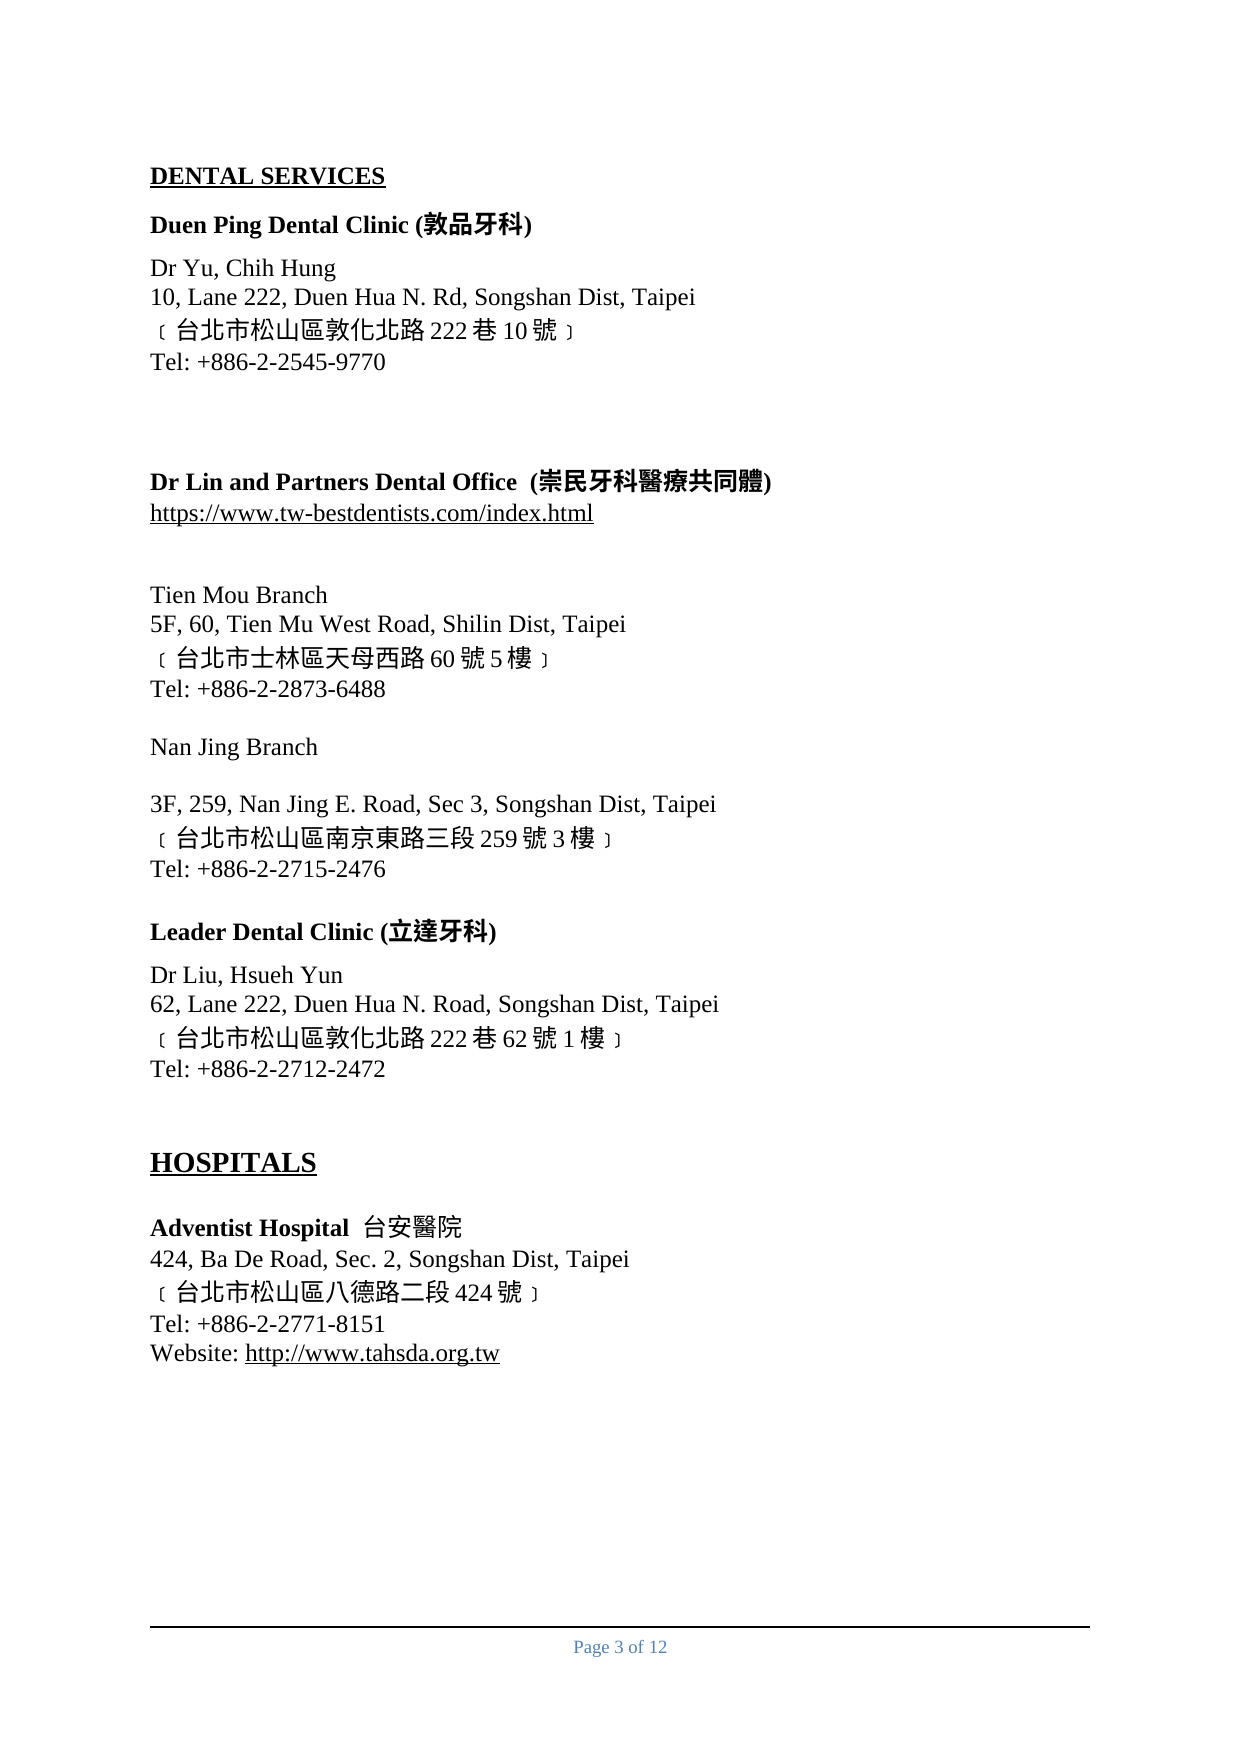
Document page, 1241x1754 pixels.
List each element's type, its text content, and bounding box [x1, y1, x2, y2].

text Tel: +886-2-2715-2476 [150, 854, 1090, 883]
text Leader Dental Clinic (立達牙科) [150, 912, 1090, 948]
text 424, Ba De Road, Sec. 2, Songshan Dist, Taipei [150, 1244, 1090, 1273]
text 10, Lane 222, Duen Hua N. Rd, Songshan Dist, Taipei [150, 282, 1090, 311]
text Hospital 台安醫院 [150, 1208, 1090, 1244]
text ﹝台北市松山區敦化北路222巷10號﹞ [150, 311, 1090, 347]
text Jing Branch [150, 732, 1090, 761]
text Tien Mou Branch [150, 581, 1090, 609]
text 3F, 259, Nan Jing E. Road, Sec 3, Songshan Dist, Taipei [150, 789, 1090, 818]
text Dr Yu, Chih Hung [150, 253, 1090, 282]
text Tel: +886-2-2712-2472 [150, 1054, 1090, 1083]
text Dr Lin and Partners Dental Office (崇民牙科醫療共同體) [150, 462, 1090, 498]
text 62, Lane 222, Duen Hua N. Road, Songshan Dist, Taipei [150, 989, 1090, 1018]
text Website: http://www.tahsda.org.tw [150, 1338, 1090, 1366]
text ﹝台北市松山區八德路二段424號﹞ [150, 1273, 1090, 1309]
text 5F, 60, Tien Mu West Road, Shilin Dist, Taipei [150, 609, 1090, 638]
text ﹝台北市松山區敦化北路222巷62號1樓﹞ [150, 1018, 1090, 1054]
text Dr Liu, Hsueh Yun [150, 961, 1090, 989]
text HOSPITALS [150, 1145, 1090, 1179]
text Tel: +886-2-2873-6488 [150, 674, 1090, 703]
text Tel: +886-2-2545-9770 [150, 347, 1090, 376]
text Duen Ping Dental Clinic (敦品牙科) [150, 204, 1090, 241]
text https://www.tw-bestdentists.com/index.html [150, 498, 1090, 527]
text Tel: +886-2-2771-8151 [150, 1309, 1090, 1338]
text ﹝台北市士林區天母西路60號5樓﹞ [150, 638, 1090, 674]
text DENTAL SERVICES [150, 161, 1090, 190]
text ﹝台北市松山區南京東路三段259號3樓﹞ [150, 818, 1090, 854]
